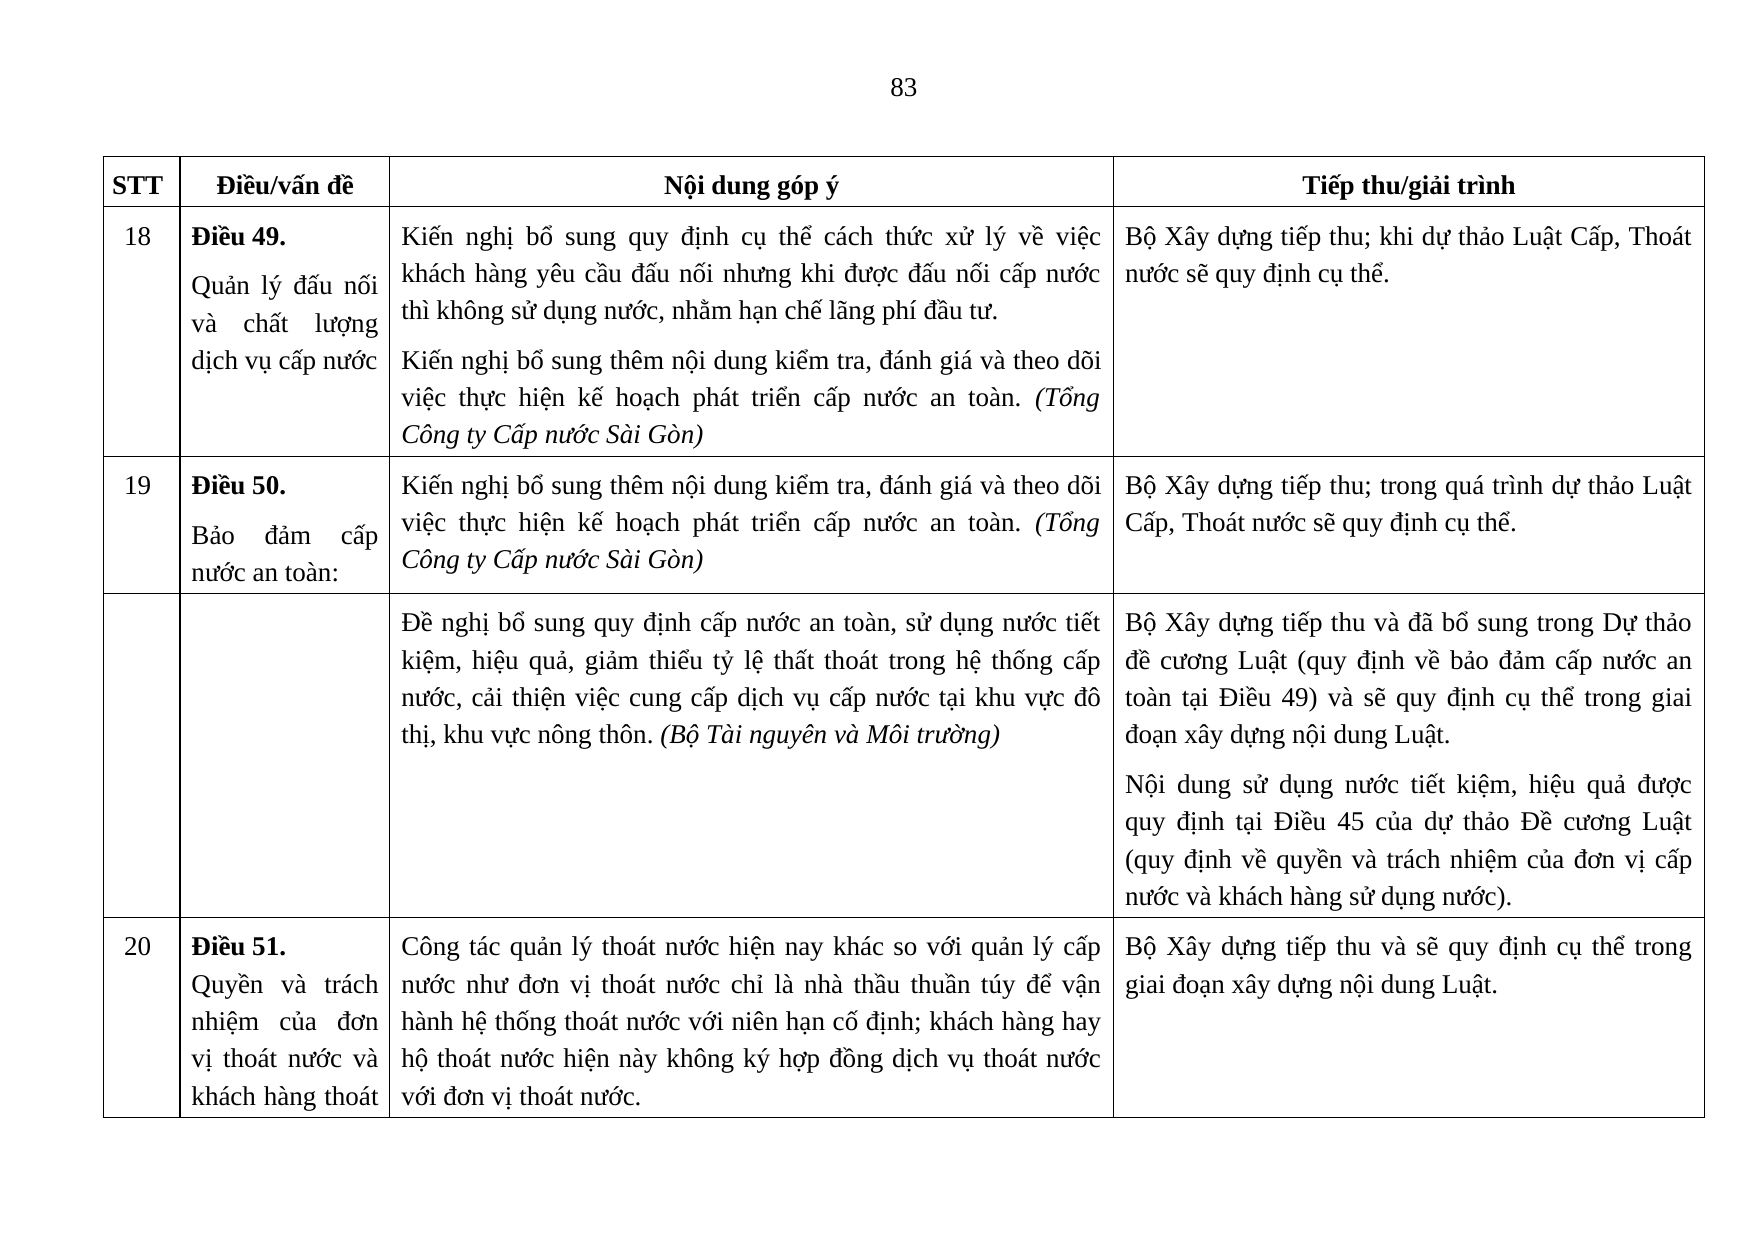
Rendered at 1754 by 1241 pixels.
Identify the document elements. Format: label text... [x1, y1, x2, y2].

table_cell Bộ Xây dựng tiếp thu; khi dự thảo Luật Cấp, Thoát nước sẽ quy định cụ thể. [1114, 207, 1704, 456]
table_cell Bộ Xây dựng tiếp thu và đã bổ sung trong Dự thảo đề cương Luật (quy định về bảo đảm cấp nước an toàn tại Điều 49) và sẽ quy định cụ thể trong giai đoạn xây dựng nội dung Luật. Nội dung sử dụng nước tiết kiệm, hiệu quả được quy định tại Điều 45 của dự thảo Đề cương Luật (quy định về quyền và trách nhiệm của đơn vị cấp nước và khách hàng sử dụng nước). [1114, 594, 1704, 917]
table_cell Kiến nghị bổ sung quy định cụ thể cách thức xử lý về việc khách hàng yêu cầu đấu nối nhưng khi được đấu nối cấp nước thì không sử dụng nước, nhằm hạn chế lãng phí đầu tư. Kiến nghị bổ sung thêm nội dung kiểm tra, đánh giá và theo dõi việc thực hiện kế hoạch phát triển cấp nước an toàn. (Tổng Công ty Cấp nước Sài Gòn) [390, 207, 1113, 456]
table_header Tiếp thu/giải trình [1114, 157, 1704, 206]
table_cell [390, 918, 1113, 1117]
table_cell Kiến nghị bổ sung thêm nội dung kiểm tra, đánh giá và theo dõi việc thực hiện kế hoạch phát triển cấp nước an toàn. (Tổng Công ty Cấp nước Sài Gòn) [390, 457, 1113, 593]
table_header Nội dung góp ý [390, 157, 1113, 206]
table_cell Đề nghị bổ sung quy định cấp nước an toàn, sử dụng nước tiết kiệm, hiệu quả, giảm thiểu tỷ lệ thất thoát trong hệ thống cấp nước, cải thiện việc cung cấp dịch vụ cấp nước tại khu vực đô thị, khu vực nông thôn. (Bộ Tài nguyên và Môi trường) [390, 594, 1113, 917]
table_cell 19 [104, 457, 179, 593]
table_cell Điều 50. Bảo đảm cấp nước an toàn: [181, 457, 389, 593]
table_header Điều/vấn đề [181, 157, 389, 206]
table_cell 18 [104, 207, 179, 456]
table_header STT [104, 157, 179, 206]
table_cell Điều 49. Quản lý đấu nối và chất lượng dịch vụ cấp nước [181, 207, 389, 456]
table_cell Bộ Xây dựng tiếp thu; trong quá trình dự thảo Luật Cấp, Thoát nước sẽ quy định cụ thể. [1114, 457, 1704, 593]
table_cell 20 [104, 918, 179, 1117]
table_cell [181, 918, 389, 1117]
table_cell [181, 594, 389, 917]
table_cell [104, 594, 179, 917]
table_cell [1114, 918, 1704, 1117]
